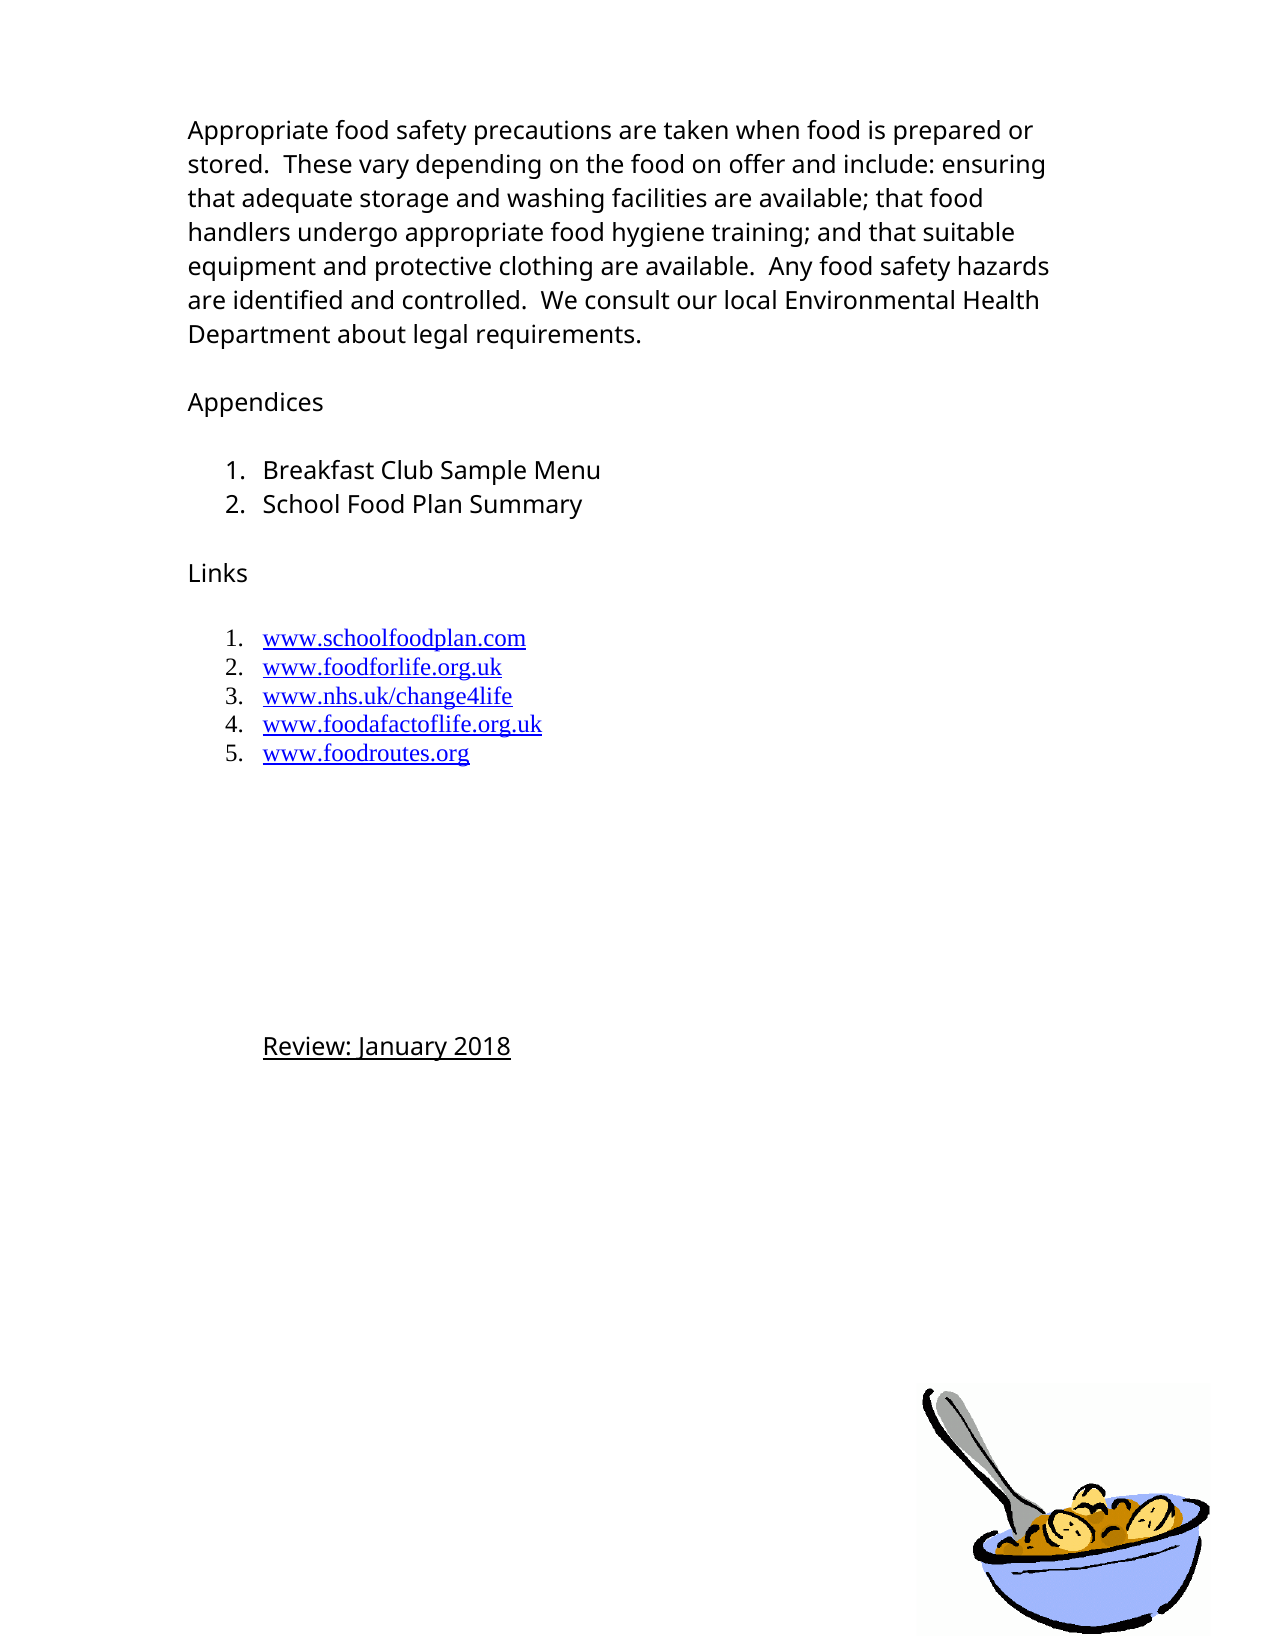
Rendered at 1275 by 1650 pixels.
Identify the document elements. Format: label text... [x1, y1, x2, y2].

list www.foodforlife.org.uk [225, 652, 1087, 681]
list www.foodroutes.org [225, 738, 1087, 767]
list School Food Plan Summary [225, 487, 1087, 521]
text Links [187, 555, 1087, 589]
list www.foodafactoflife.org.uk [225, 709, 1087, 738]
list Breakfast Club Sample Menu [225, 453, 1087, 487]
text Appendices [187, 385, 1087, 419]
list www.schoolfoodplan.com [225, 623, 1087, 652]
text Appropriate food safety precautions are taken when food is prepared or stored. These vary depending on the food on offer and include: ensuring that adequate storage and washing facilities are available; that food handlers undergo appropriate food hygiene training; and that suitable equipment and protective clothing are available. Any food safety hazards are identified and controlled. We consult our local Environmental Health Department about legal requirements. [187, 112, 1087, 351]
list www.nhs.uk/change4life [225, 681, 1087, 709]
text Review: January 2018 [262, 1029, 1087, 1063]
